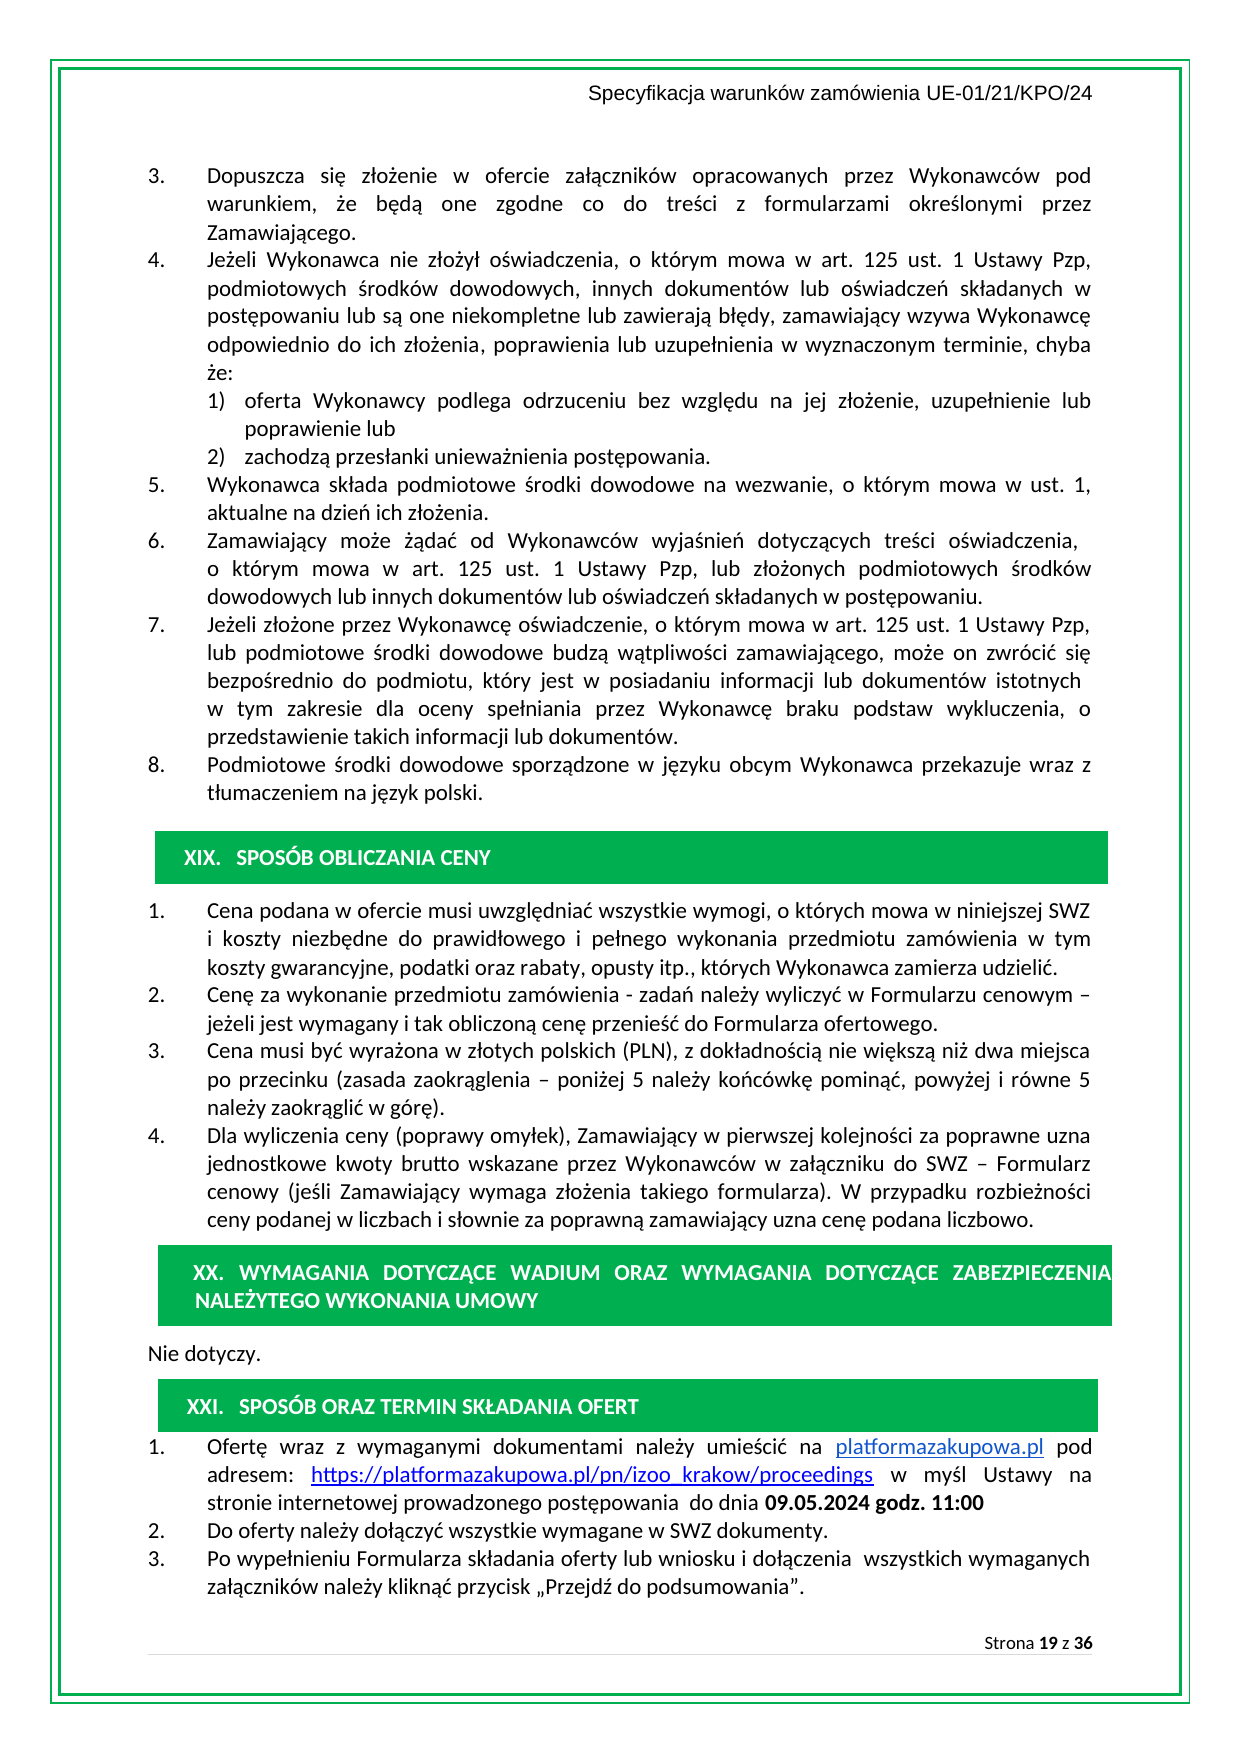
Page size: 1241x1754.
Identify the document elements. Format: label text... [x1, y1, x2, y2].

table_header SPOSÓB ORAZ TERMIN SKŁADANIA OFERT [158, 1379, 1098, 1432]
list zachodzą przesłanki unieważnienia postępowania. [207, 442, 1092, 470]
list Zamawiający może żądać od Wykonawców wyjaśnień dotyczących treści oświadczenia, o którym mowa w art. 125 ust. 1 Ustawy Pzp, lub złożonych podmiotowych środków dowodowych lub innych dokumentów lub oświadczeń składanych w postępowaniu. [148, 526, 1092, 610]
list Po wypełnieniu Formularza składania oferty lub wniosku i dołączenia wszystkich wymaganych załączników należy kliknąć przycisk „Przejdź do podsumowania”. [148, 1544, 1092, 1601]
list Cena musi być wyrażona w złotych polskich (PLN), z dokładnością nie większą niż dwa miejsca po przecinku (zasada zaokrąglenia – poniżej 5 należy końcówkę pominąć, powyżej i równe 5 należy zaokrąglić w górę). [148, 1037, 1092, 1121]
list Ofertę wraz z wymaganymi dokumentami należy umieścić na platformazakupowa.pl pod adresem: https://platformazakupowa.pl/pn/izoo_krakow/proceedings w myśl Ustawy na stronie internetowej prowadzonego postępowania do dnia 09.05.2024 godz. 11:00 [148, 1432, 1092, 1516]
list Jeżeli złożone przez Wykonawcę oświadczenie, o którym mowa w art. 125 ust. 1 Ustawy Pzp, lub podmiotowe środki dowodowe budzą wątpliwości zamawiającego, może on zwrócić się bezpośrednio do podmiotu, który jest w posiadaniu informacji lub dokumentów istotnych w tym zakresie dla oceny spełniania przez Wykonawcę braku podstaw wykluczenia, o przedstawienie takich informacji lub dokumentów. [148, 610, 1092, 750]
list Podmiotowe środki dowodowe sporządzone w języku obcym Wykonawca przekazuje wraz z tłumaczeniem na język polski. [148, 750, 1092, 806]
list Cena podana w ofercie musi uwzględniać wszystkie wymogi, o których mowa w niniejszej SWZ i koszty niezbędne do prawidłowego i pełnego wykonania przedmiotu zamówienia w tym koszty gwarancyjne, podatki oraz rabaty, opusty itp., których Wykonawca zamierza udzielić. [148, 897, 1092, 981]
list Jeżeli Wykonawca nie złożył oświadczenia, o którym mowa w art. 125 ust. 1 Ustawy Pzp, podmiotowych środków dowodowych, innych dokumentów lub oświadczeń składanych w postępowaniu lub są one niekompletne lub zawierają błędy, zamawiający wzywa Wykonawcę odpowiednio do ich złożenia, poprawienia lub uzupełnienia w wyznaczonym terminie, chyba że: [148, 246, 1092, 386]
list Cenę za wykonanie przedmiotu zamówienia - zadań należy wyliczyć w Formularzu cenowym – jeżeli jest wymagany i tak obliczoną cenę przenieść do Formularza ofertowego. [148, 981, 1092, 1037]
list Wykonawca składa podmiotowe środki dowodowe na wezwanie, o którym mowa w ust. 1, aktualne na dzień ich złożenia. [148, 470, 1092, 526]
list Dopuszcza się złożenie w ofercie załączników opracowanych przez Wykonawców pod warunkiem, że będą one zgodne co do treści z formularzami określonymi przez Zamawiającego. [148, 162, 1092, 246]
list Dla wyliczenia ceny (poprawy omyłek), Zamawiający w pierwszej kolejności za poprawne uzna jednostkowe kwoty brutto wskazane przez Wykonawców w załączniku do SWZ – Formularz cenowy (jeśli Zamawiający wymaga złożenia takiego formularza). W przypadku rozbieżności ceny podanej w liczbach i słownie za poprawną zamawiający uzna cenę podana liczbowo. [148, 1121, 1092, 1233]
text Nie dotyczy. [148, 1339, 1092, 1367]
table_header SPOSÓB OBLICZANIA CENY [155, 831, 1108, 884]
list Do oferty należy dołączyć wszystkie wymagane w SWZ dokumenty. [148, 1516, 1092, 1544]
list oferta Wykonawcy podlega odrzuceniu bez względu na jej złożenie, uzupełnienie lub poprawienie lub [207, 386, 1092, 442]
table_header WYMAGANIA DOTYCZĄCE WADIUM ORAZ WYMAGANIA DOTYCZĄCE ZABEZPIECZENIA NALEŻYTEGO WYKONANIA UMOWY [158, 1245, 1112, 1326]
